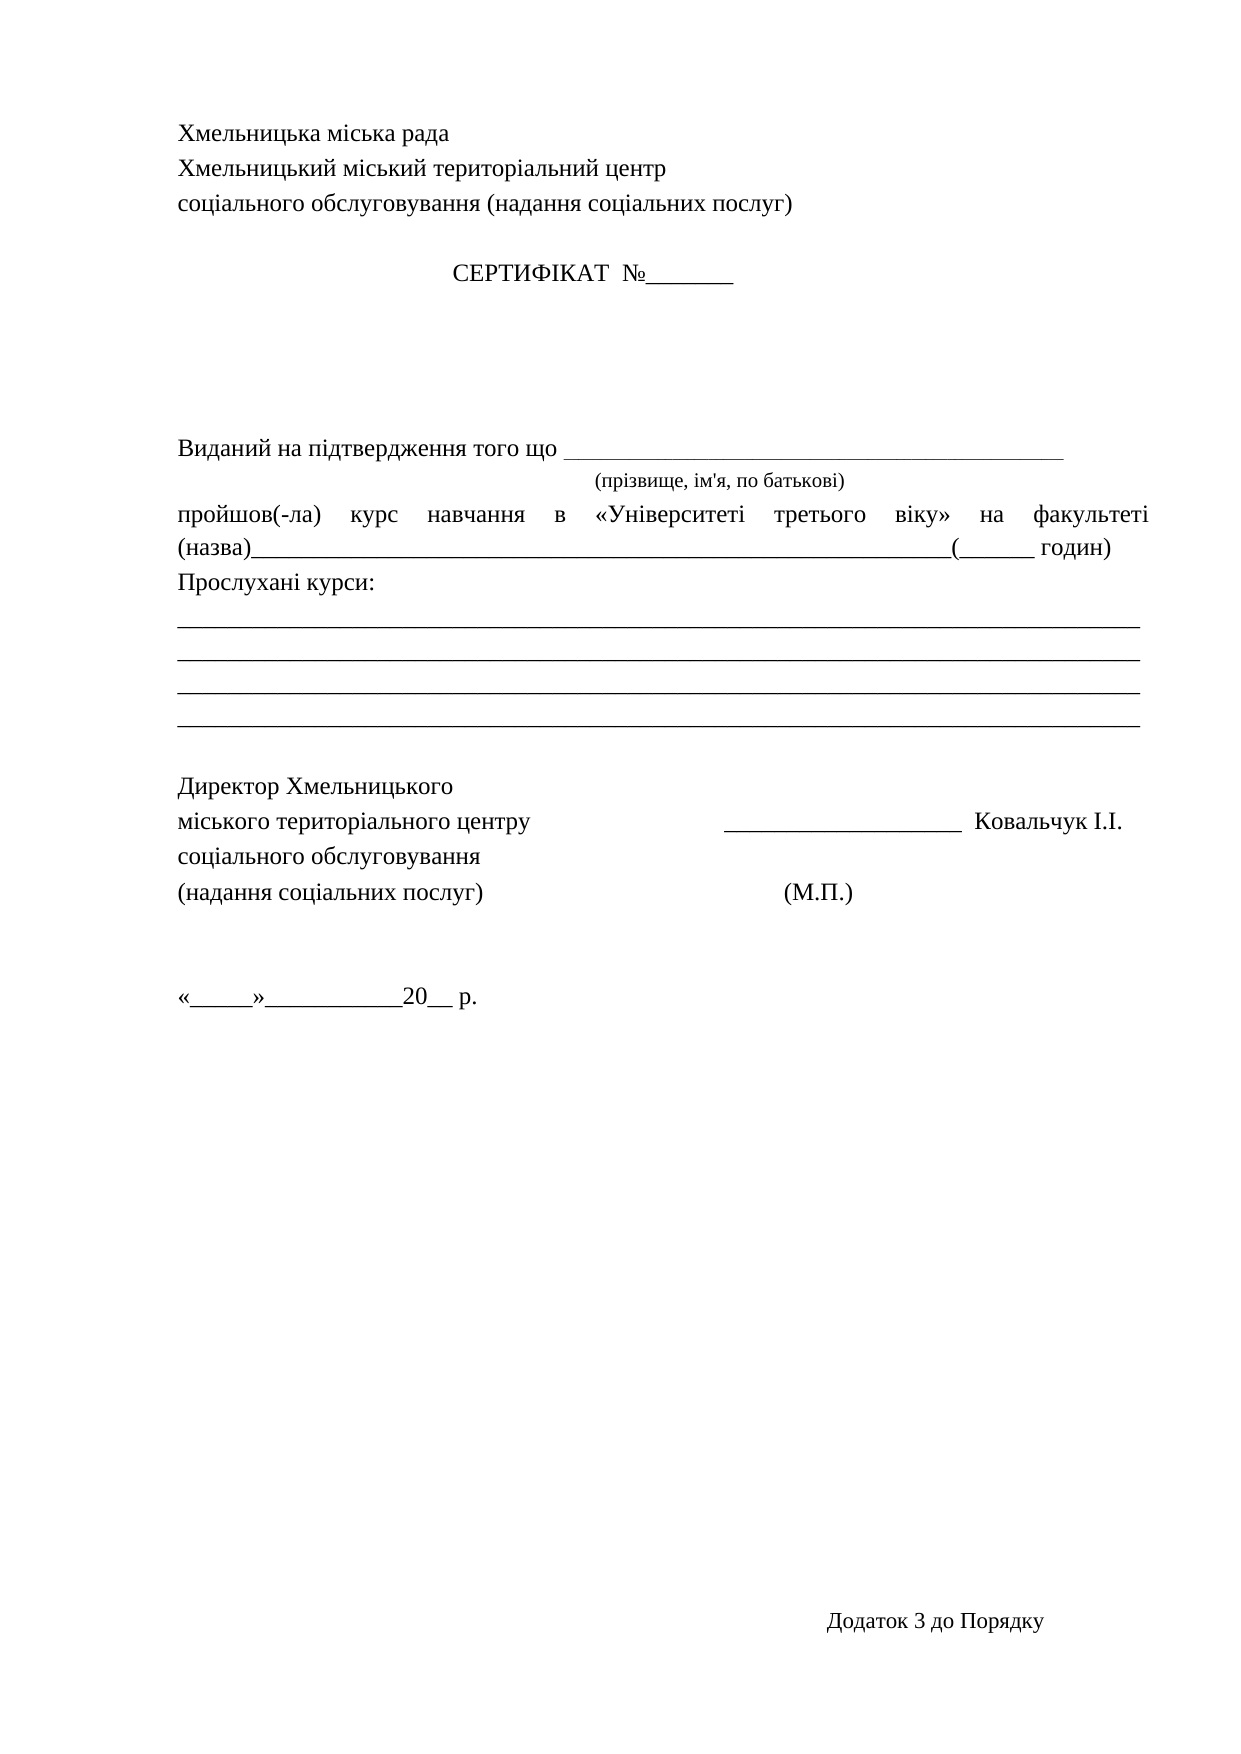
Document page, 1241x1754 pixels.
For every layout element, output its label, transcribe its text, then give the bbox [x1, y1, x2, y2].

text Хмельницький міський територіальний центр [177, 153, 1150, 182]
text міського територіального центру ___________________ Ковальчук І.І. [177, 806, 1150, 835]
text (надання соціальних послуг) (М.П.) [177, 877, 1150, 905]
text СЕРТИФІКАТ №_______ [177, 258, 1150, 287]
text Виданий на підтвердження того що _____________________________________________________________________ [177, 433, 1150, 462]
text Хмельницька міська рада [177, 118, 1150, 147]
text пройшов(-ла) курс навчання в «Університеті третього віку» на факультеті (назва)________________________________________________________(______ годин) [177, 499, 1150, 561]
text Директор Хмельницького [177, 771, 1150, 800]
text (прізвище, ім'я, по батькові) [177, 468, 1150, 492]
text соціального обслуговування (надання соціальних послуг) [177, 188, 1150, 217]
text Додаток 3 до Порядку [177, 1607, 1150, 1633]
text соціального обслуговування [177, 841, 1150, 870]
text «_____»___________20__ р. [177, 981, 1150, 1010]
text ____________________________________________________________________________________________________________________________________________________________________________________________________________________________________________________________________________________________________________________ [177, 602, 1150, 730]
text Прослухані курси: [177, 567, 1150, 596]
